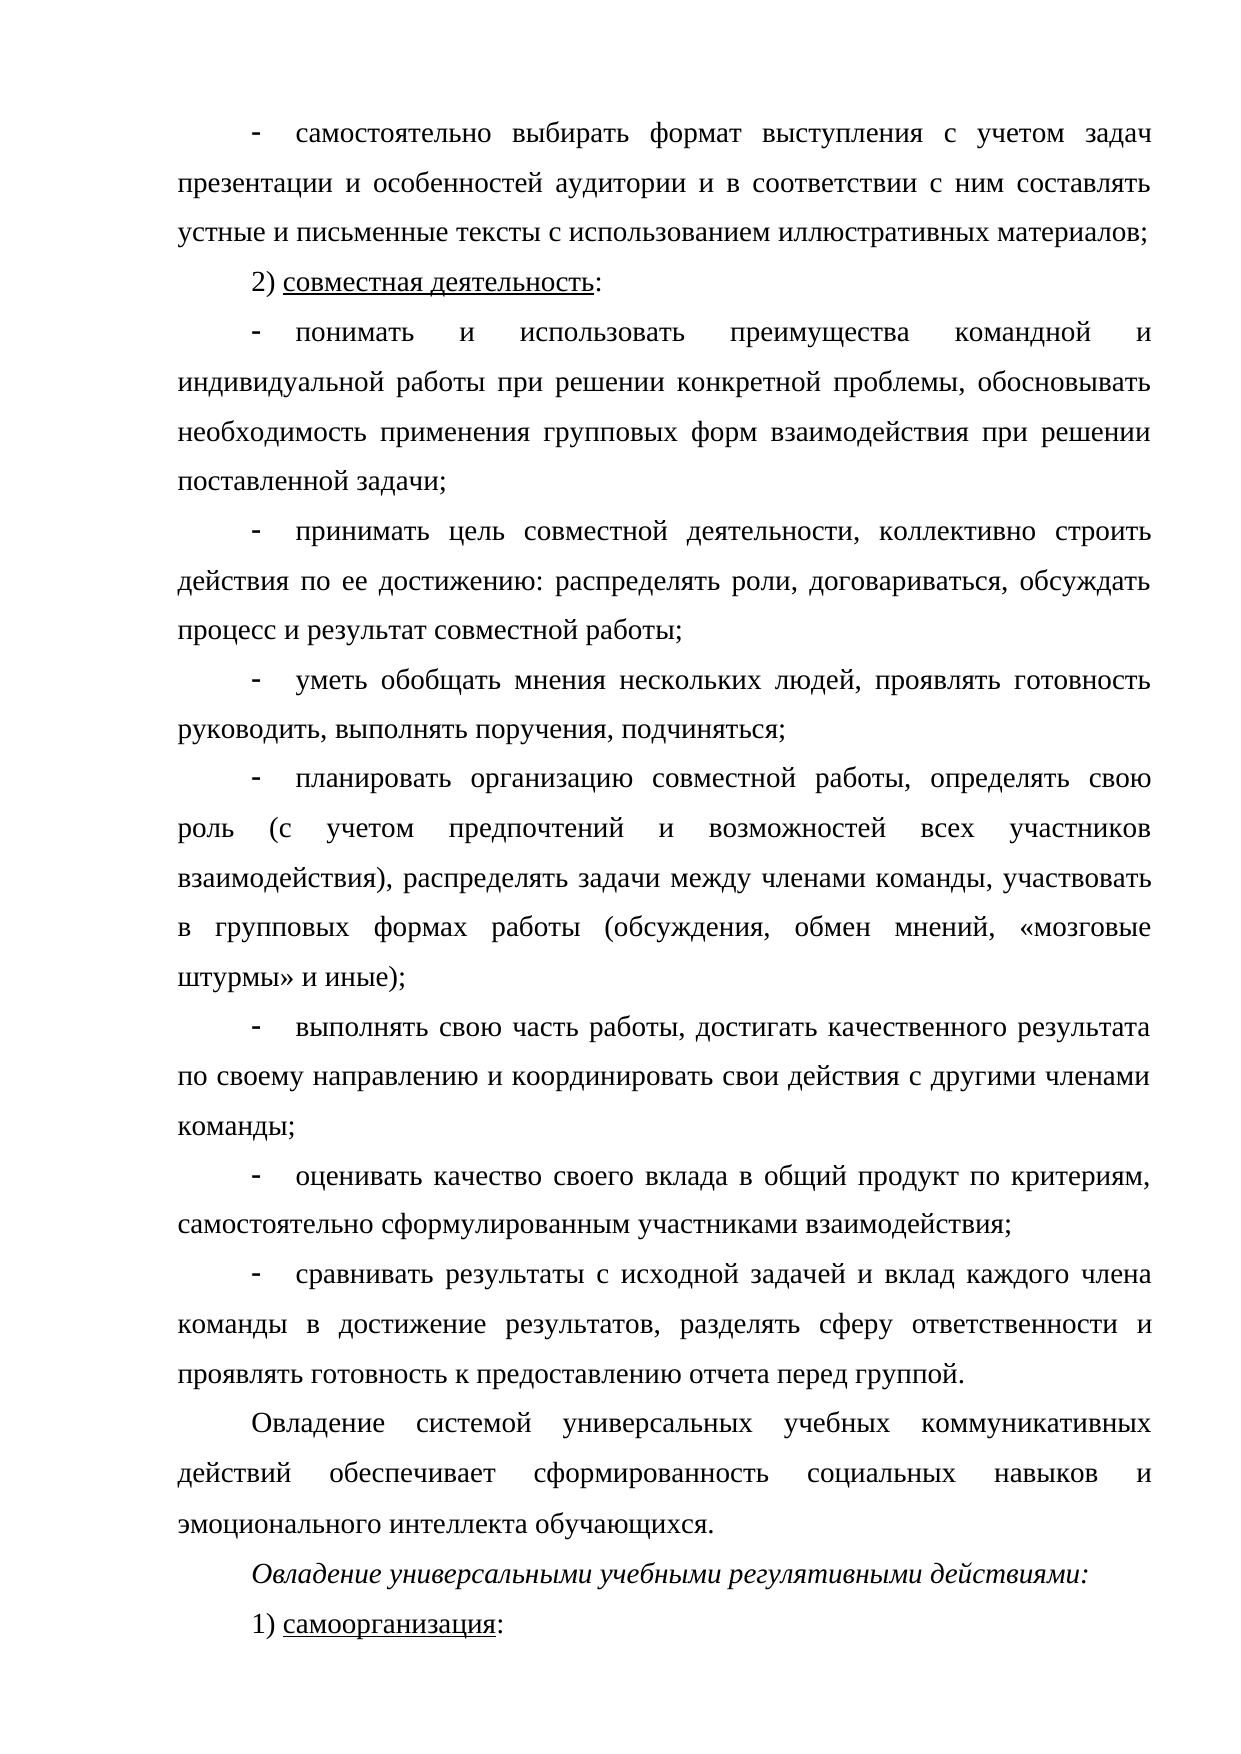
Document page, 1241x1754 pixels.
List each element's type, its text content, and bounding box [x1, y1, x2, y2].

list принимать цель совместной деятельности, коллективно строить действия по ее достижению: распределять роли, договариваться, обсуждать процесс и результат совместной работы; [177, 513, 1152, 646]
list уметь обобщать мнения нескольких людей, проявлять готовность руководить, выполнять поручения, подчиняться; [177, 662, 1152, 744]
text Овладение универсальными учебными регулятивными действиями: [251, 1556, 1180, 1590]
list планировать организацию совместной работы, определять свою роль (с учетом предпочтений и возможностей всех участников взаимодействия), распределять задачи между членами команды, участвовать в групповых формах работы (обсуждения, обмен мнений, «мозговые штурмы» и иные); [177, 761, 1152, 993]
list самостоятельно выбирать формат выступления с учетом задач презентации и особенностей аудитории и в соответствии с ним составлять устные и письменные тексты с использованием иллюстративных материалов; [177, 115, 1152, 248]
list выполнять свою часть работы, достигать качественного результата по своему направлению и координировать свои действия с другими членами команды; [177, 1009, 1151, 1142]
list понимать и использовать преимущества командной и индивидуальной работы при решении конкретной проблемы, обосновывать необходимость применения групповых форм взаимодействия при решении поставленной задачи; [177, 314, 1152, 497]
list оценивать качество своего вклада в общий продукт по критериям, самостоятельно сформулированным участниками взаимодействия; [177, 1158, 1151, 1240]
text Овладение системой универсальных учебных коммуникативных действий обеспечивает сформированность социальных навыков и эмоционального интеллекта обучающихся. [177, 1405, 1152, 1539]
list самоорганизация: [251, 1607, 1180, 1640]
list совместная деятельность: [251, 264, 1180, 298]
list сравнивать результаты с исходной задачей и вклад каждого члена команды в достижение результатов, разделять сферу ответственности и проявлять готовность к предоставлению отчета перед группой. [177, 1256, 1152, 1389]
